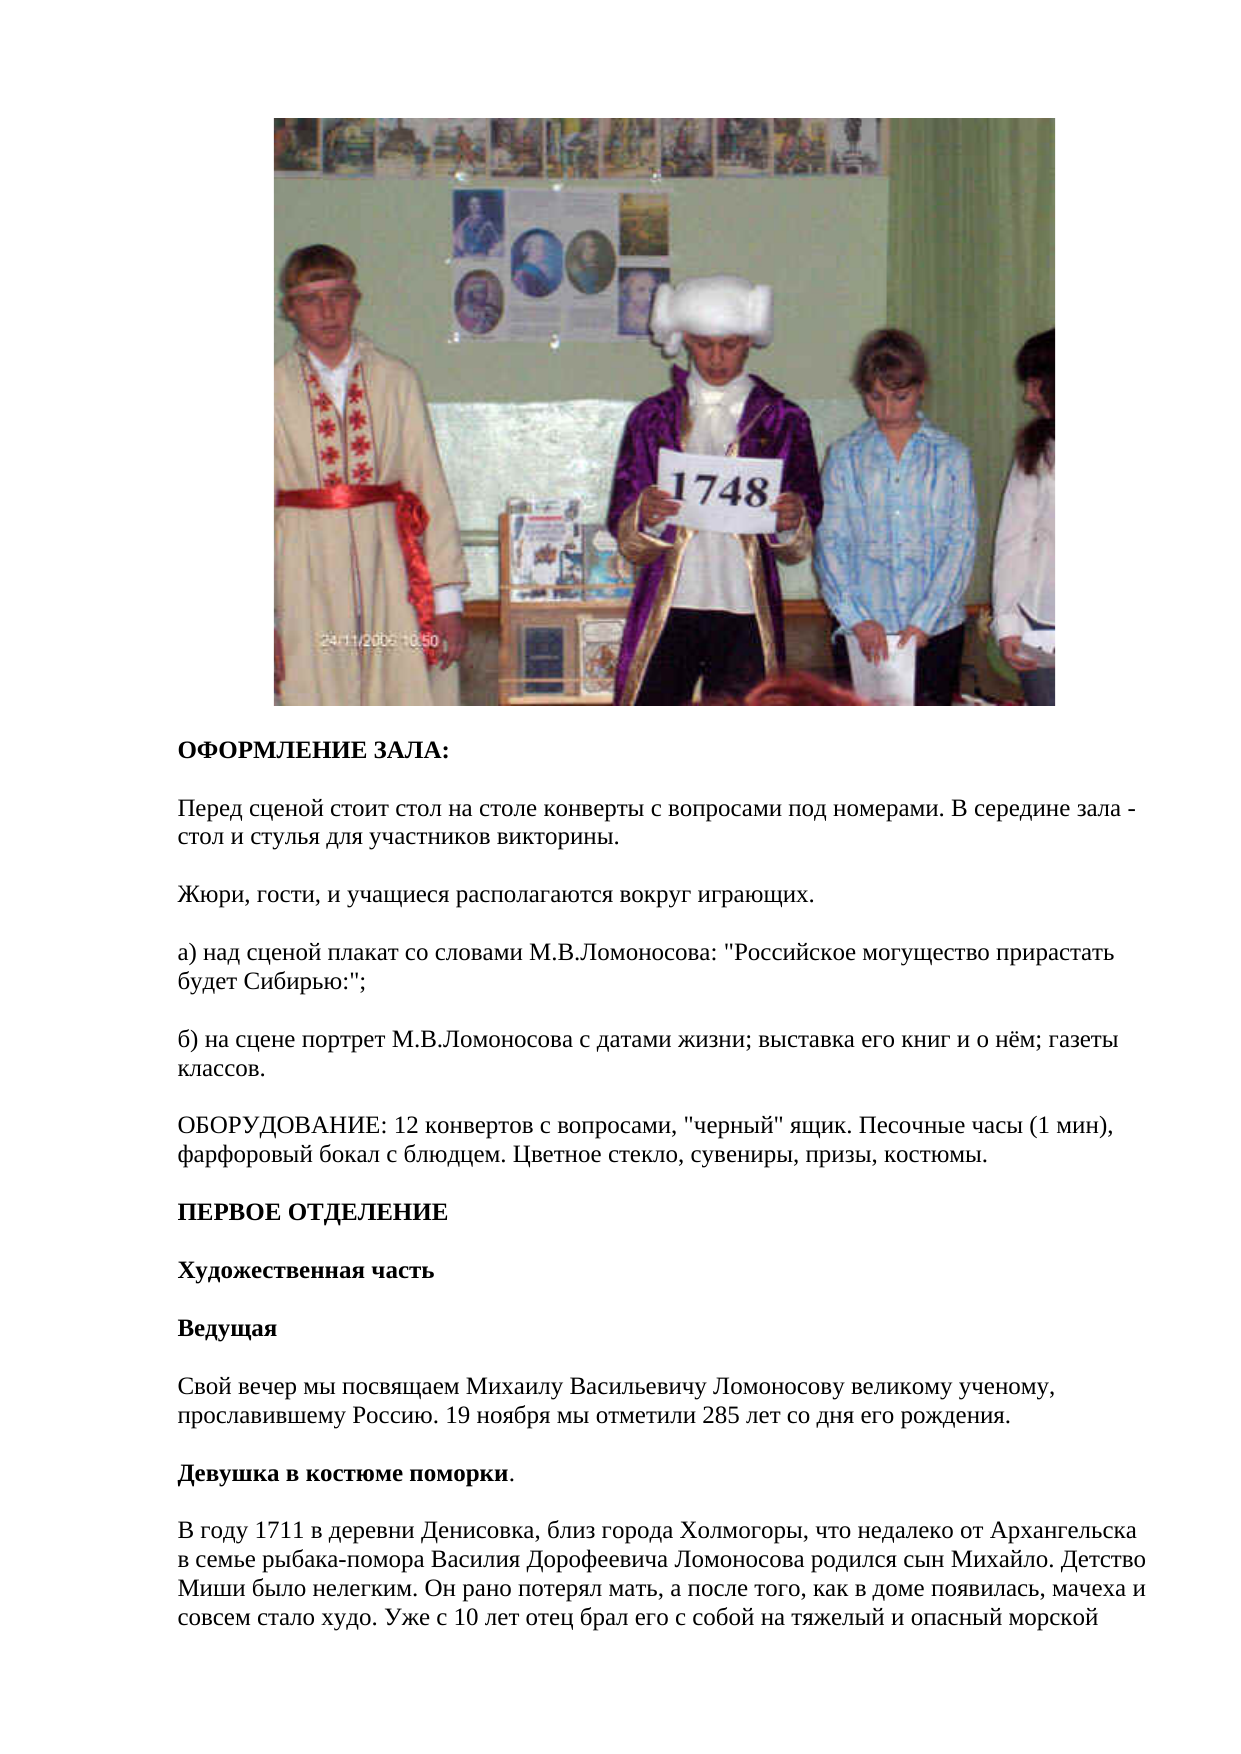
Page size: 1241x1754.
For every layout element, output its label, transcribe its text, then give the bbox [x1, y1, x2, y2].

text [177, 1516, 1152, 1631]
text б) на сцене портрет М.В.Ломоносова с датами жизни; выставка его книг и о нём; газеты классов. [177, 1024, 1152, 1081]
text Перед сценой стоит стол на столе конверты с вопросами под номерами. В середине зала - стол и стулья для участников викторины. [177, 793, 1152, 850]
text Художественная часть [177, 1255, 1152, 1284]
text Девушка в костюме поморки. [177, 1458, 1152, 1486]
text Свой вечер мы посвящаем Михаилу Васильевичу Ломоносову великому ученому, прославившему Россию. 19 ноября мы отметили 285 лет со дня его рождения. [177, 1371, 1152, 1428]
text а) над сценой плакат со словами М.В.Ломоносова: "Российское могущество прирастать будет Сибирью:"; [177, 937, 1152, 995]
text ПЕРВОЕ ОТДЕЛЕНИЕ [177, 1197, 1152, 1226]
text Жюри, гости, и учащиеся располагаются вокруг играющих. [177, 879, 1152, 908]
text Ведущая [177, 1313, 1152, 1342]
text ОБОРУДОВАНИЕ: 12 конвертов с вопросами, "черный" ящик. Песочные часы (1 мин), фарфоровый бокал с блюдцем. Цветное стекло, сувениры, призы, костюмы. [177, 1111, 1152, 1168]
picture [273, 118, 1055, 706]
text ОФОРМЛЕНИЕ ЗАЛА: [177, 735, 1152, 763]
